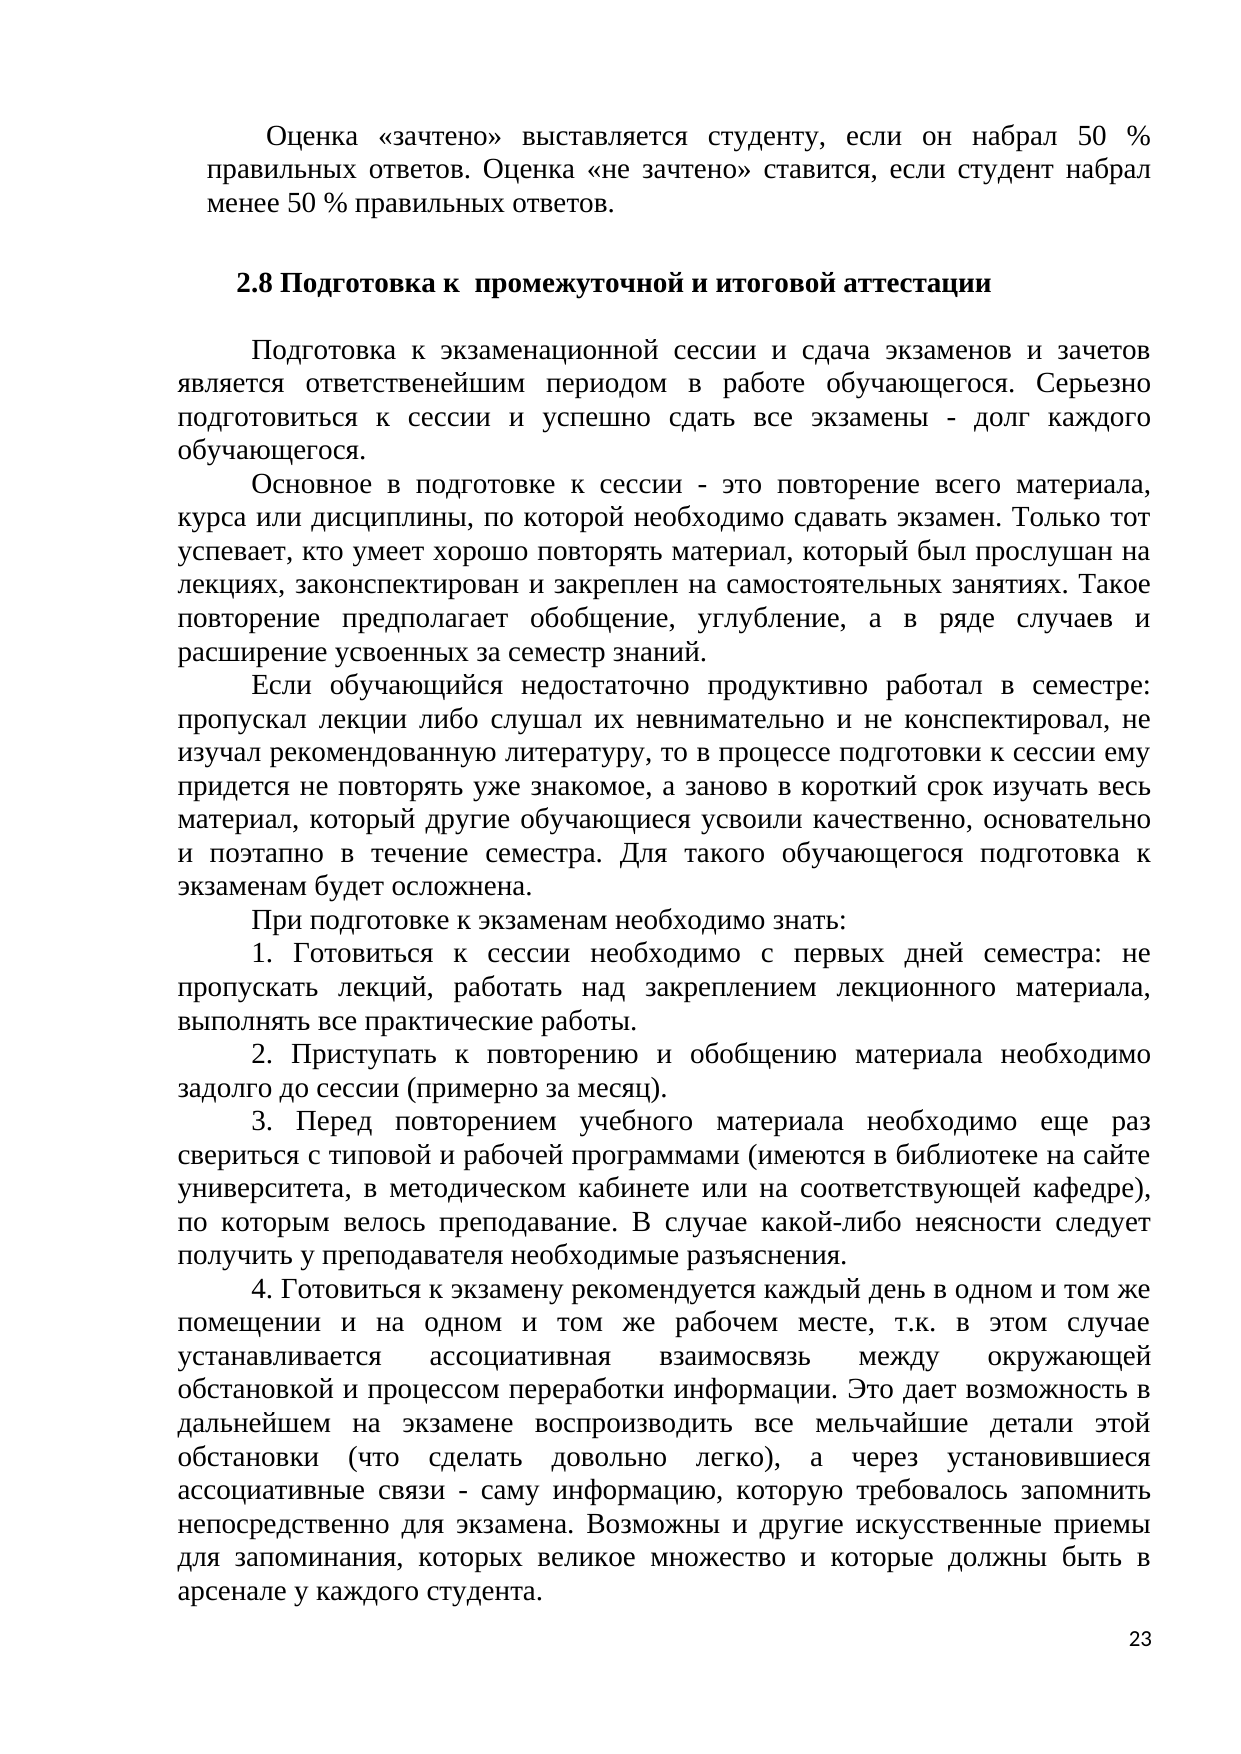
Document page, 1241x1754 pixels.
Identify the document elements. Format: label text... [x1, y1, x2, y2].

text При подготовке к экзаменам необходимо знать: [177, 902, 1152, 936]
text Основное в подготовке к сессии - это повторение всего материала, курса или дисциплины, по которой необходимо сдавать экзамен. Только тот успевает, кто умеет хорошо повторять материал, который был прослушан на лекциях, законспектирован и закреплен на самостоятельных занятиях. Такое повторение предполагает обобщение, углубление, а в ряде случаев и расширение усвоенных за семестр знаний. [177, 466, 1152, 667]
text Оценка «зачтено» выставляется студенту, если он набрал 50 % правильных ответов. Оценка «не зачтено» ставится, если студент набрал менее 50 % правильных ответов. [207, 118, 1152, 219]
text 1. Готовиться к сессии необходимо с первых дней семестра: не пропускать лекций, работать над закреплением лекционного материала, выполнять все практические работы. [177, 936, 1152, 1036]
text 4. Готовиться к экзамену рекомендуется каждый день в одном и том же помещении и на одном и том же рабочем месте, т.к. в этом случае устанавливается ассоциативная взаимосвязь между окружающей обстановкой и процессом переработки информации. Это дает возможность в дальнейшем на экзамене воспроизводить все мельчайшие детали этой обстановки (что сделать довольно легко), а через установившиеся ассоциативные связи - саму информацию, которую требовалось запомнить непосредственно для экзамена. Возможны и другие искусственные приемы для запоминания, которых великое множество и которые должны быть в арсенале у каждого студента. [177, 1271, 1152, 1606]
text Если обучающийся недостаточно продуктивно работал в семестре: пропускал лекции либо слушал их невнимательно и не конспектировал, не изучал рекомендованную литературу, то в процессе подготовки к сессии ему придется не повторять уже знакомое, а заново в короткий срок изучать весь материал, который другие обучающиеся усвоили качественно, основательно и поэтапно в течение семестра. Для такого обучающегося подготовка к экзаменам будет осложнена. [177, 667, 1152, 902]
text 3. Перед повторением учебного материала необходимо еще раз свериться с типовой и рабочей программами (имеются в библиотеке на сайте университета, в методическом кабинете или на соответствующей кафедре), по которым велось преподавание. В случае какой-либо неясности следует получить у преподавателя необходимые разъяснения. [177, 1103, 1152, 1271]
text Подготовка к экзаменационной сессии и сдача экзаменов и зачетов является ответственейшим периодом в работе обучающегося. Серьезно подготовиться к сессии и успешно сдать все экзамены - долг каждого обучающегося. [177, 332, 1152, 466]
text 2.8 Подготовка к промежуточной и итоговой аттестации [177, 265, 1152, 298]
text 2. Приступать к повторению и обобщению материала необходимо задолго до сессии (примерно за месяц). [177, 1036, 1152, 1103]
